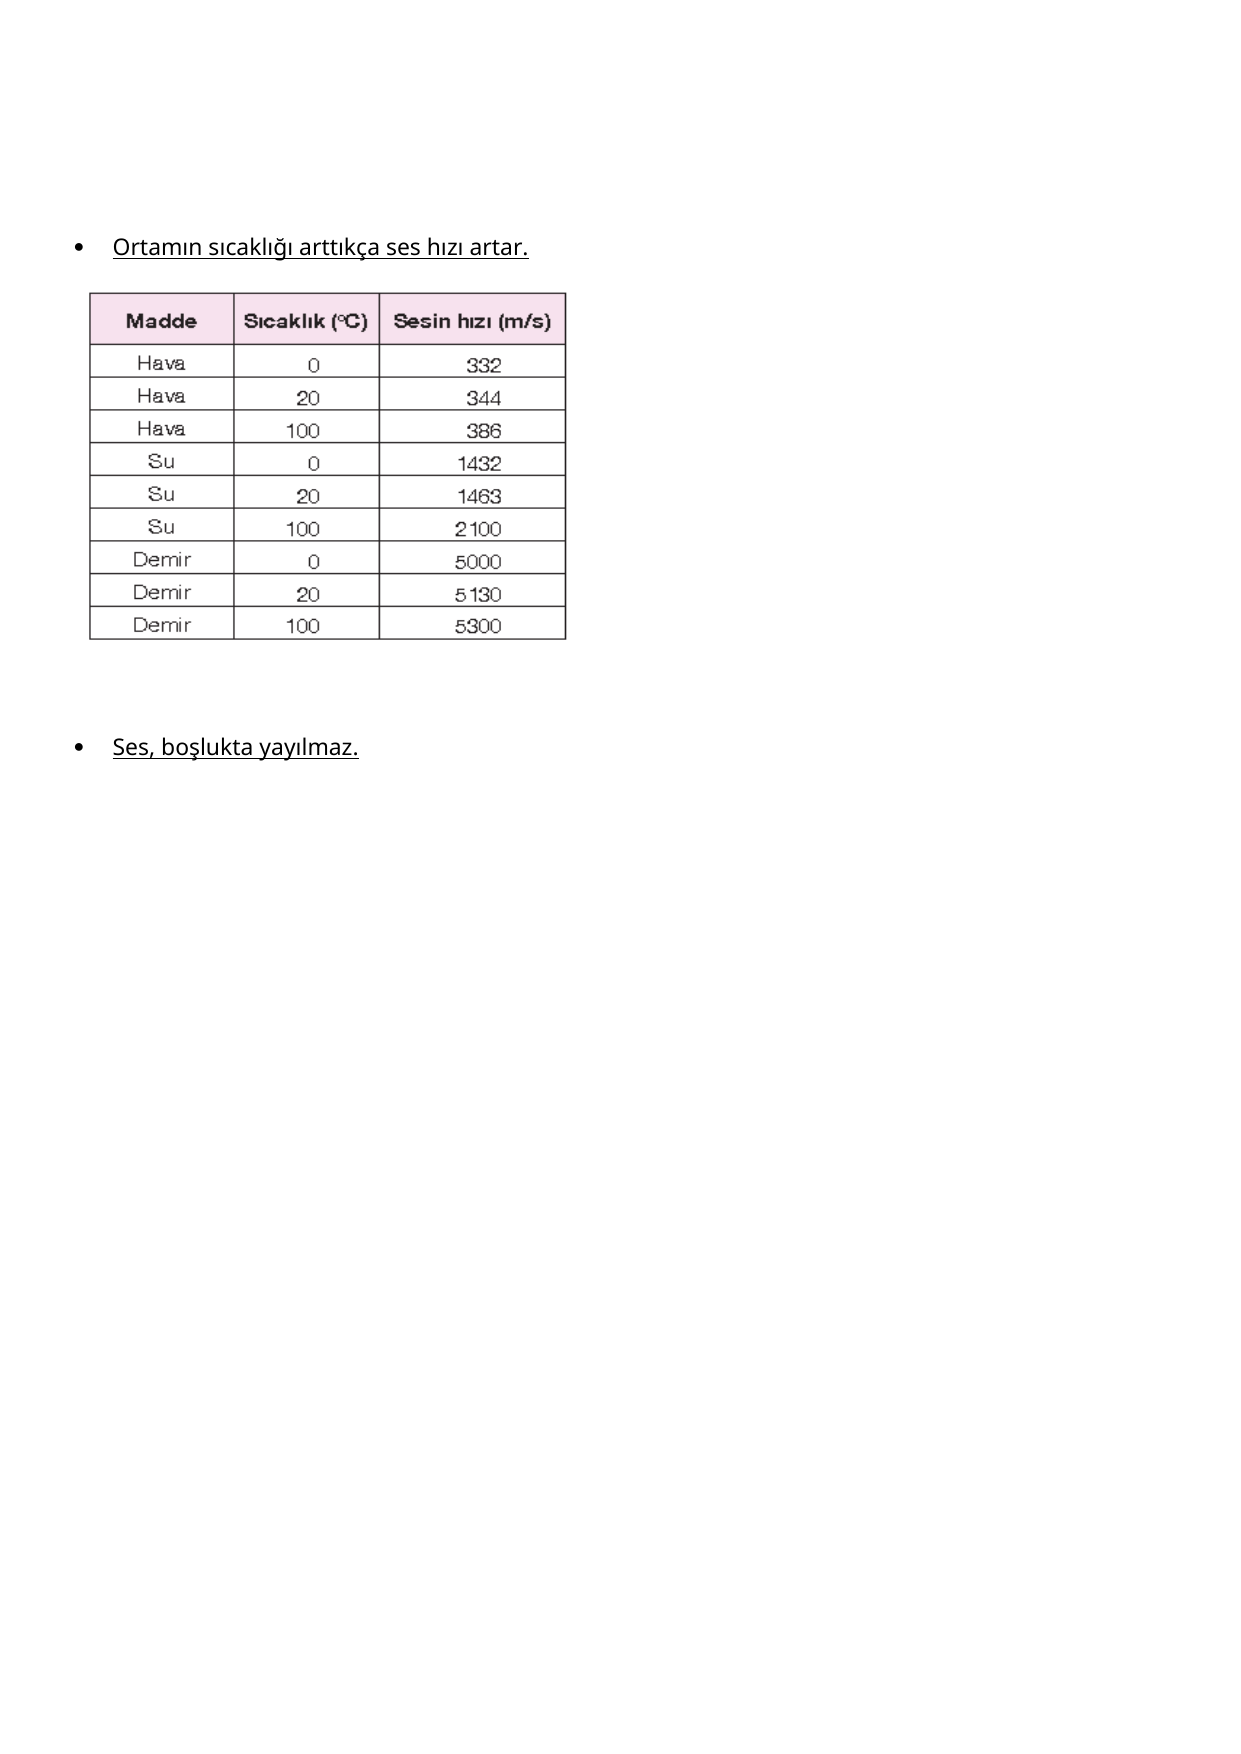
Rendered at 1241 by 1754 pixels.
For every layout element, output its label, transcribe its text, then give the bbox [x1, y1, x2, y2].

list Ortamın sıcaklığı arttıkça ses hızı artar. [75, 231, 583, 262]
picture [72, 282, 581, 653]
list Ses, boşlukta yayılmaz. [75, 731, 583, 762]
